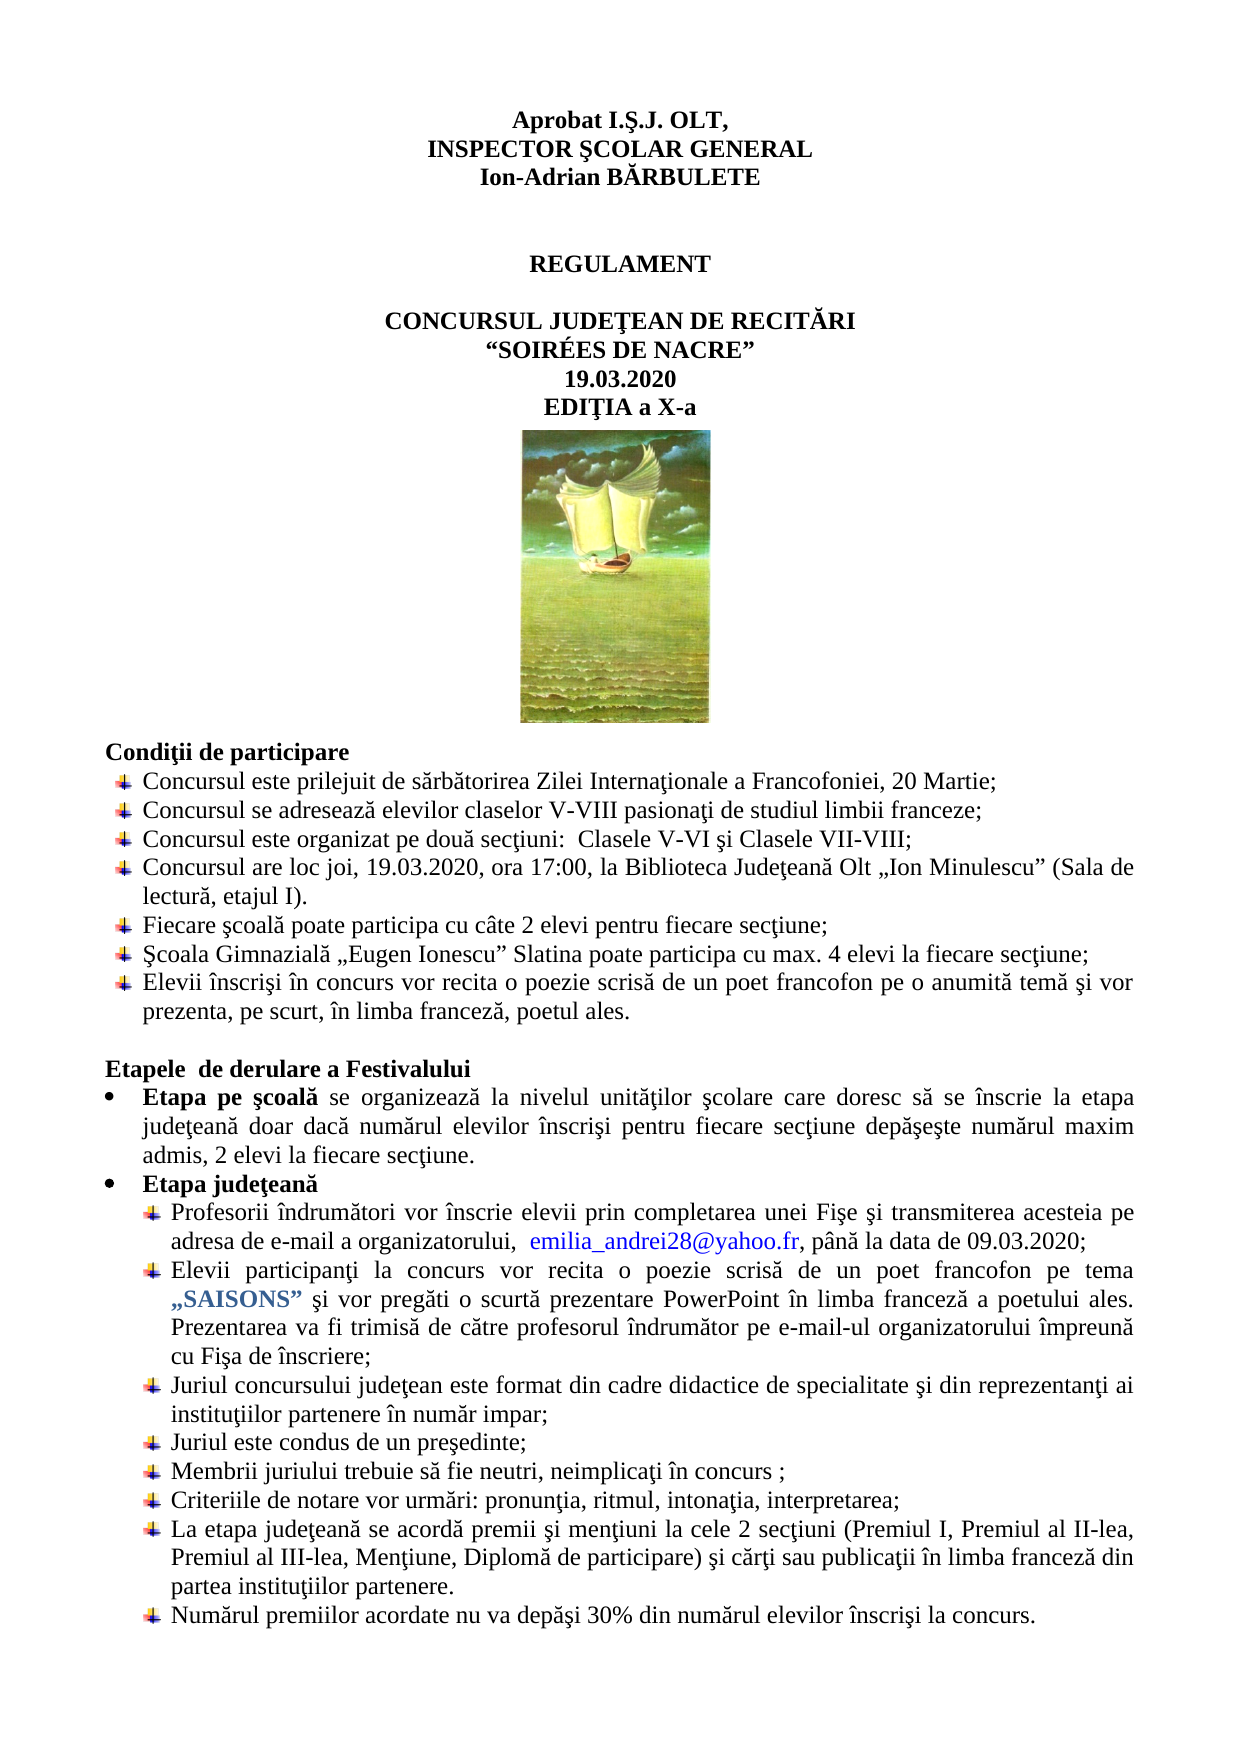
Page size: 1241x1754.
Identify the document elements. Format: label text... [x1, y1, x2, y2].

picture [143, 1204, 161, 1221]
text Etapele de derulare a Festivalului [105, 1054, 1135, 1082]
list Numărul premiilor acordate nu va depăşi 30% din numărul elevilor înscrişi la concurs. [142, 1600, 1135, 1629]
list Concursul se adresează elevilor claselor V-VIII pasionaţi de studiul limbii franceze; [114, 795, 1135, 824]
text EDIŢIA a X-a [105, 392, 1135, 421]
list Etapa judeţeană [105, 1169, 1135, 1197]
picture [115, 773, 132, 790]
list Juriul este condus de un preşedinte; [142, 1427, 1135, 1456]
list Criteriile de notare vor urmări: pronunţia, ritmul, intonaţia, interpretarea; [142, 1485, 1135, 1514]
list La etapa judeţeană se acordă premii şi menţiuni la cele 2 secţiuni (Premiul I, Premiul al II-lea, Premiul al III-lea, Menţiune, Diplomă de participare) şi cărţi sau publicaţii în limba franceză din partea instituţiilor partenere. [142, 1514, 1135, 1600]
picture [115, 945, 132, 962]
picture [143, 1376, 161, 1394]
picture [115, 859, 132, 876]
list Concursul este organizat pe două secţiuni: Clasele V-VI şi Clasele VII-VIII; [114, 824, 1135, 852]
picture [143, 1463, 161, 1480]
text Ion-Adrian BĂRBULETE [105, 162, 1135, 191]
picture [115, 830, 132, 847]
picture [143, 1261, 161, 1279]
picture [115, 974, 132, 991]
text 19.03.2020 [105, 364, 1135, 392]
list Concursul are loc joi, 19.03.2020, ora 17:00, la Biblioteca Judeţeană Olt „Ion Minulescu” (Sala de lectură, etajul I). [114, 852, 1135, 910]
text Aprobat I.Ş.J. OLT, [105, 105, 1135, 134]
picture [143, 1491, 161, 1509]
text CONCURSUL JUDEŢEAN DE RECITĂRI [105, 306, 1135, 335]
list Profesorii îndrumători vor înscrie elevii prin completarea unei Fişe şi transmiterea acesteia pe adresa de e-mail a organizatorului, emilia_andrei28@yahoo.fr, până la data de 09.03.2020; [142, 1197, 1135, 1255]
text REGULAMENT [105, 249, 1135, 277]
list Membrii juriului trebuie să fie neutri, neimplicaţi în concurs ; [142, 1456, 1135, 1485]
list Şcoala Gimnazială „Eugen Ionescu” Slatina poate participa cu max. 4 elevi la fiecare secţiune; [114, 939, 1135, 967]
list Juriul concursului judeţean este format din cadre didactice de specialitate şi din reprezentanţi ai instituţiilor partenere în număr impar; [142, 1370, 1135, 1427]
picture [143, 1520, 161, 1537]
picture [143, 1434, 161, 1451]
picture [115, 916, 132, 934]
text Condiţii de participare [105, 737, 1135, 766]
picture [143, 1606, 161, 1624]
text “SOIRÉES DE NACRE” [105, 335, 1135, 364]
text INSPECTOR ŞCOLAR GENERAL [105, 134, 1135, 162]
list Elevii participanţi la concurs vor recita o poezie scrisă de un poet francofon pe tema „SAISONS” şi vor pregăti o scurtă prezentare PowerPoint în limba franceză a poetului ales. Prezentarea va fi trimisă de către profesorul îndrumător pe e-mail-ul organizatorului împreună cu Fişa de înscriere; [142, 1255, 1135, 1370]
list Fiecare şcoală poate participa cu câte 2 elevi pentru fiecare secţiune; [114, 910, 1135, 939]
list Elevii înscrişi în concurs vor recita o poezie scrisă de un poet francofon pe o anumită temă şi vor prezenta, pe scurt, în limba franceză, poetul ales. [114, 967, 1135, 1025]
list Etapa pe şcoală se organizează la nivelul unităţilor şcolare care doresc să se înscrie la etapa judeţeană doar dacă numărul elevilor înscrişi pentru fiecare secţiune depăşeşte numărul maxim admis, 2 elevi la fiecare secţiune. [105, 1082, 1135, 1169]
picture [115, 801, 132, 819]
list Concursul este prilejuit de sărbătorirea Zilei Internaţionale a Francofoniei, 20 Martie; [114, 766, 1135, 795]
